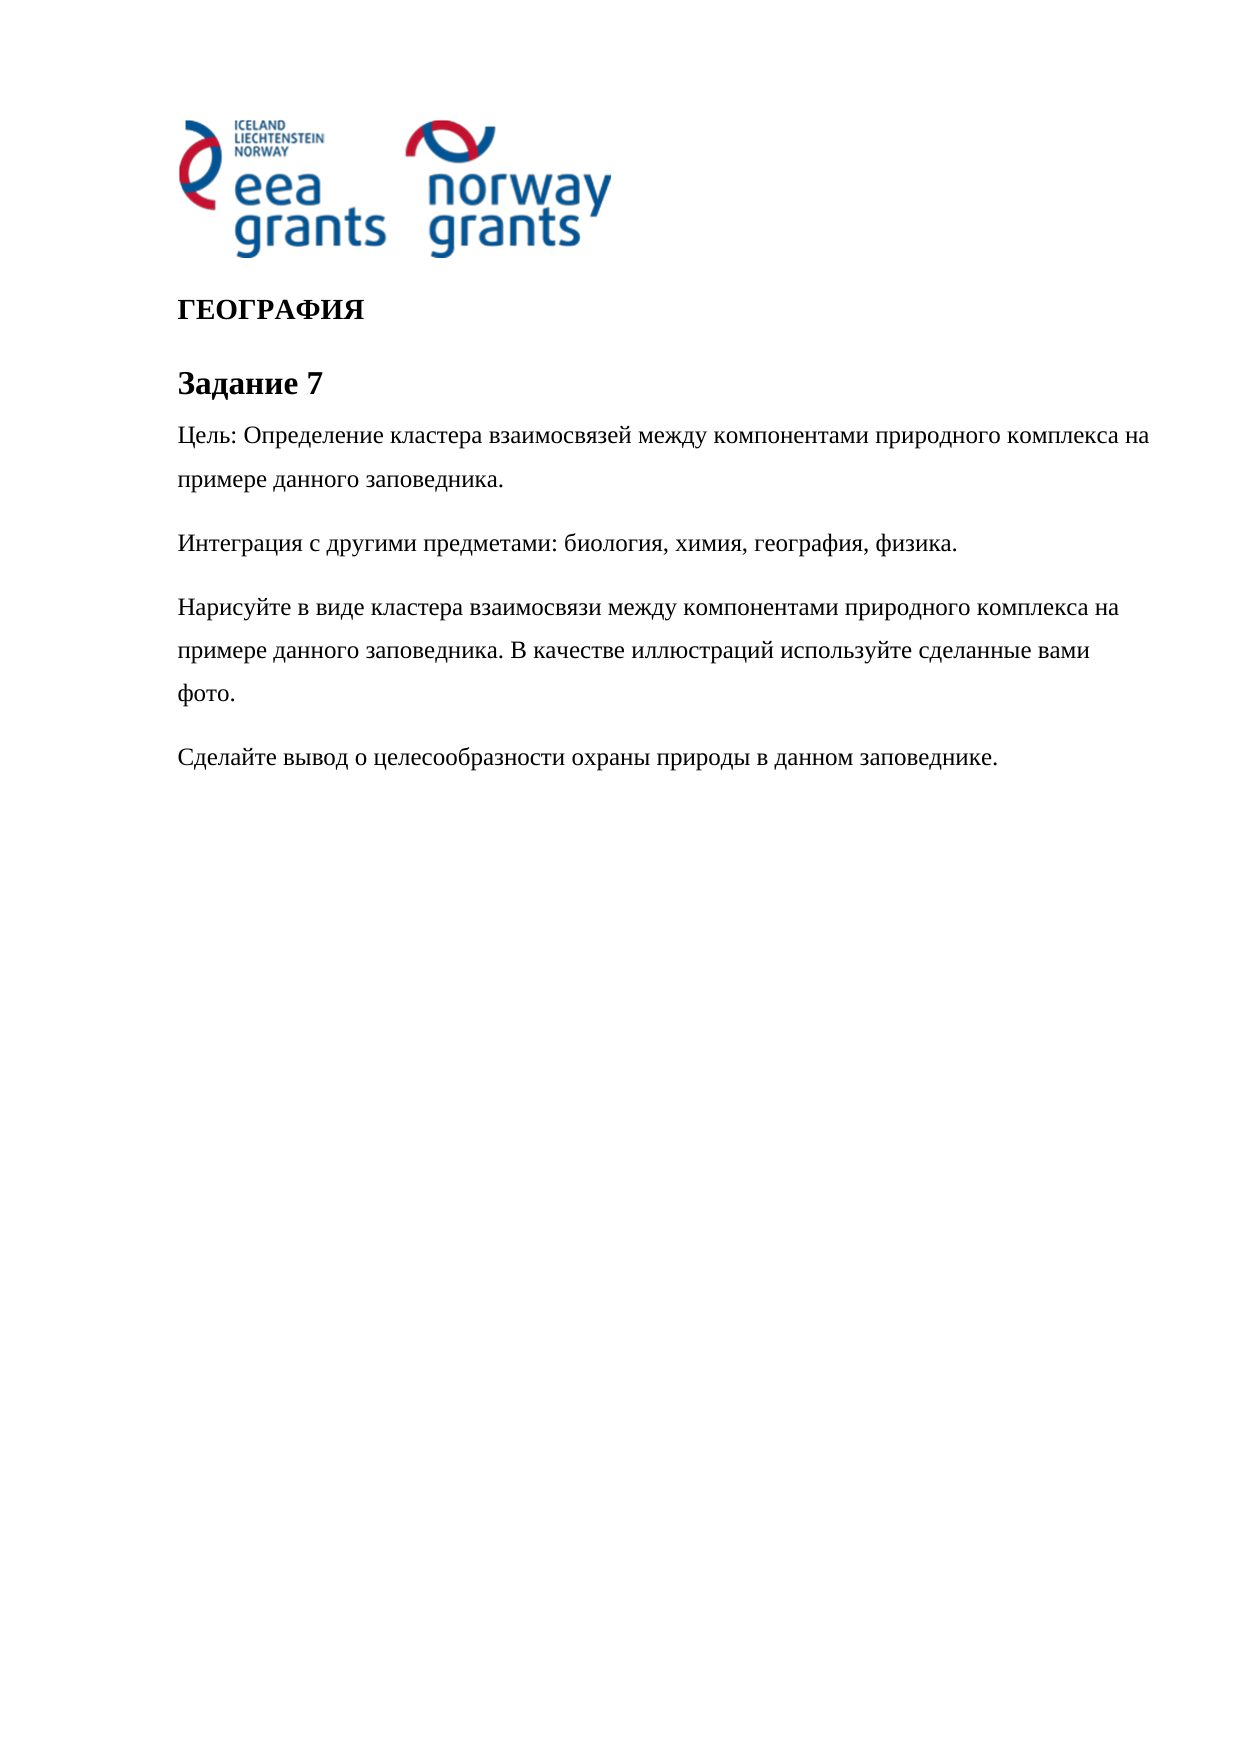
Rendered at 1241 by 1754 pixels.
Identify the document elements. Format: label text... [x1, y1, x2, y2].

text Интеграция с другими предметами: биология, химия, география, физика. [177, 528, 1152, 556]
text Задание 7 [177, 363, 1152, 401]
text Нарисуйте в виде кластера взаимосвязи между компонентами природного комплекса на примере данного заповедника. В качестве иллюстраций используйте сделанные вами фото. [177, 592, 1152, 707]
text ГЕОГРАФИЯ [177, 292, 1152, 326]
text Цель: Определение кластера взаимосвязей между компонентами природного комплекса на примере данного заповедника. [177, 421, 1152, 492]
text Сделайте вывод о целесообразности охраны природы в данном заповеднике. [177, 742, 1152, 771]
picture [177, 118, 612, 258]
